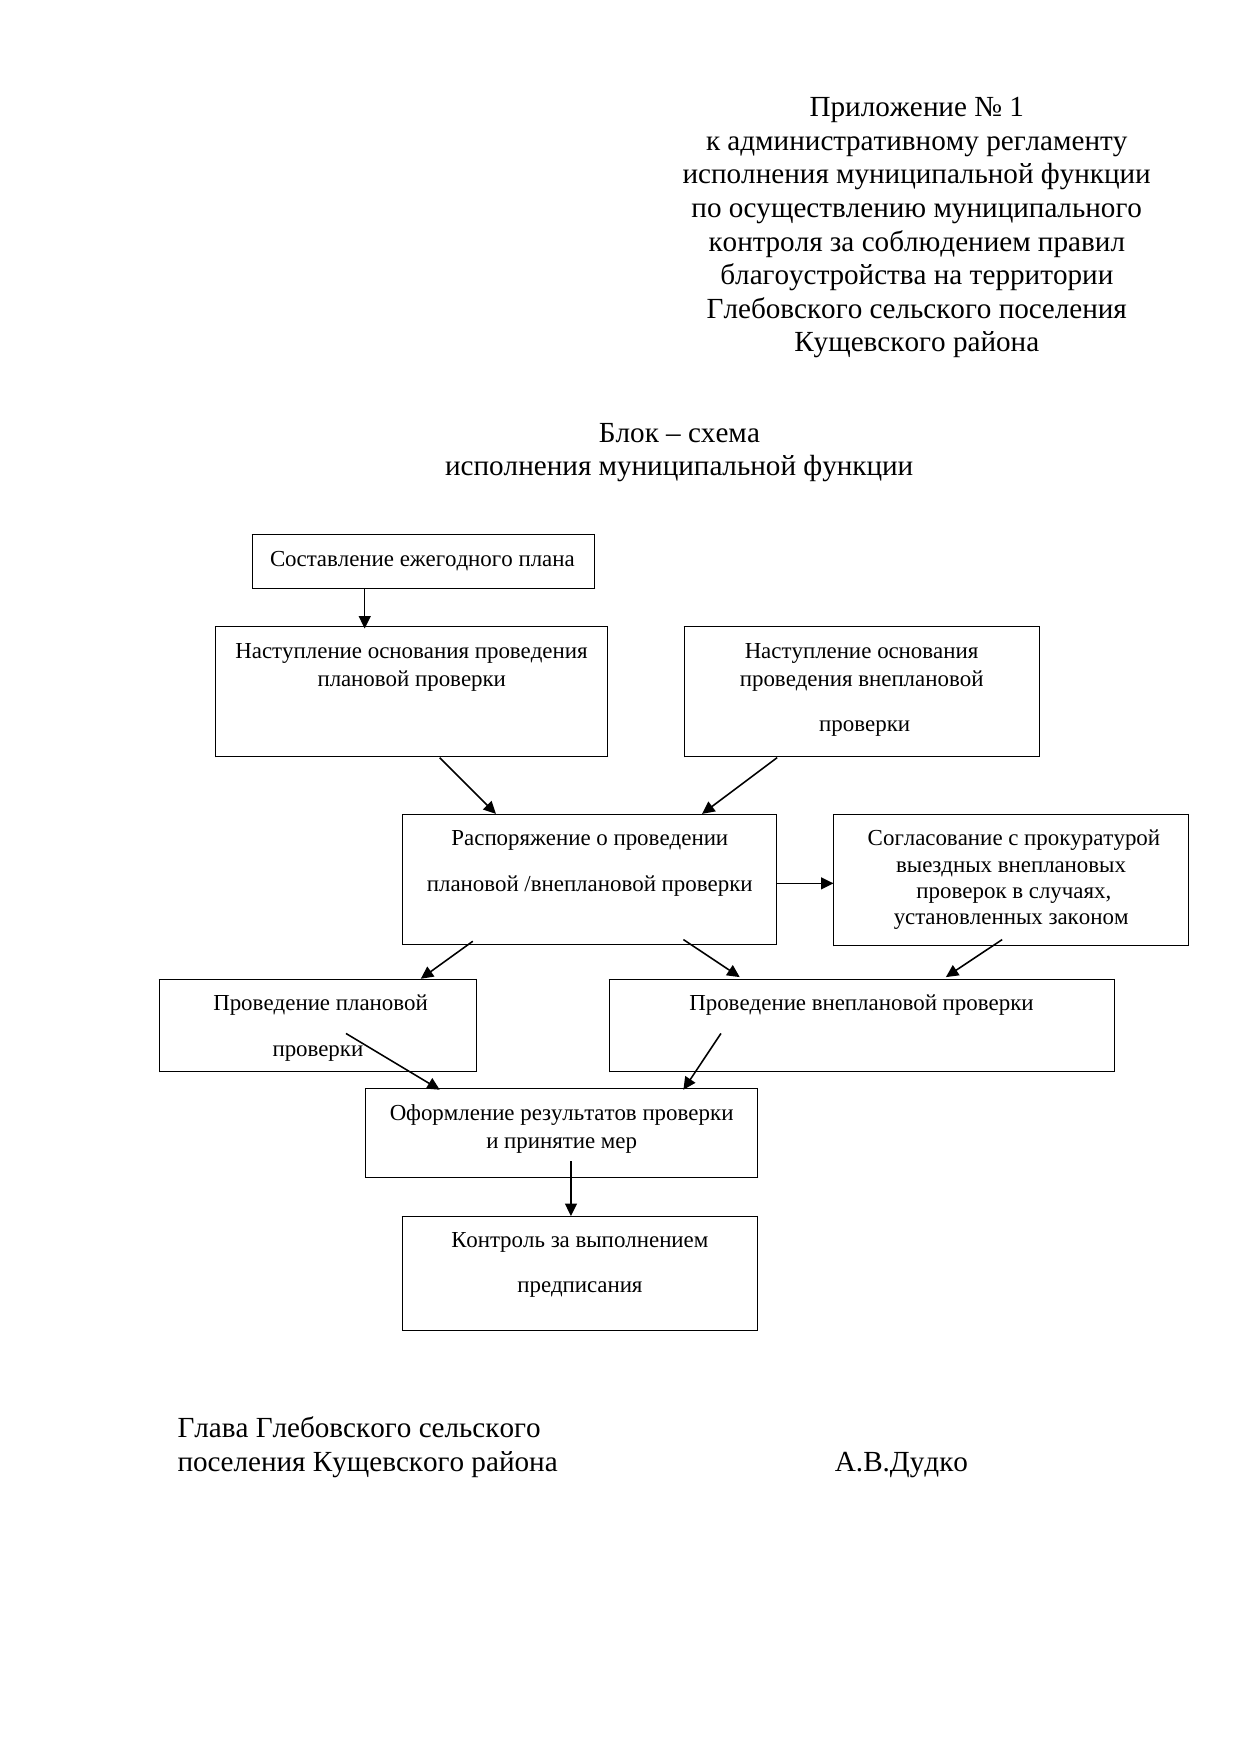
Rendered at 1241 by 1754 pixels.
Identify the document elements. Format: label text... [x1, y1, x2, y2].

text Глава Глебовского сельского [177, 1410, 1181, 1444]
text исполнения муниципальной функции [177, 448, 1181, 482]
table_header Приложение № 1 к административному регламенту исполнения муниципальной функции по осуществлению муниципального контроля за соблюдением правил благоустройства на территории Глебовского сельского поселения Кущевского района [664, 90, 1170, 387]
text поселения Кущевского района А.В.Дудко [177, 1444, 1181, 1477]
text Блок – схема [177, 415, 1181, 448]
